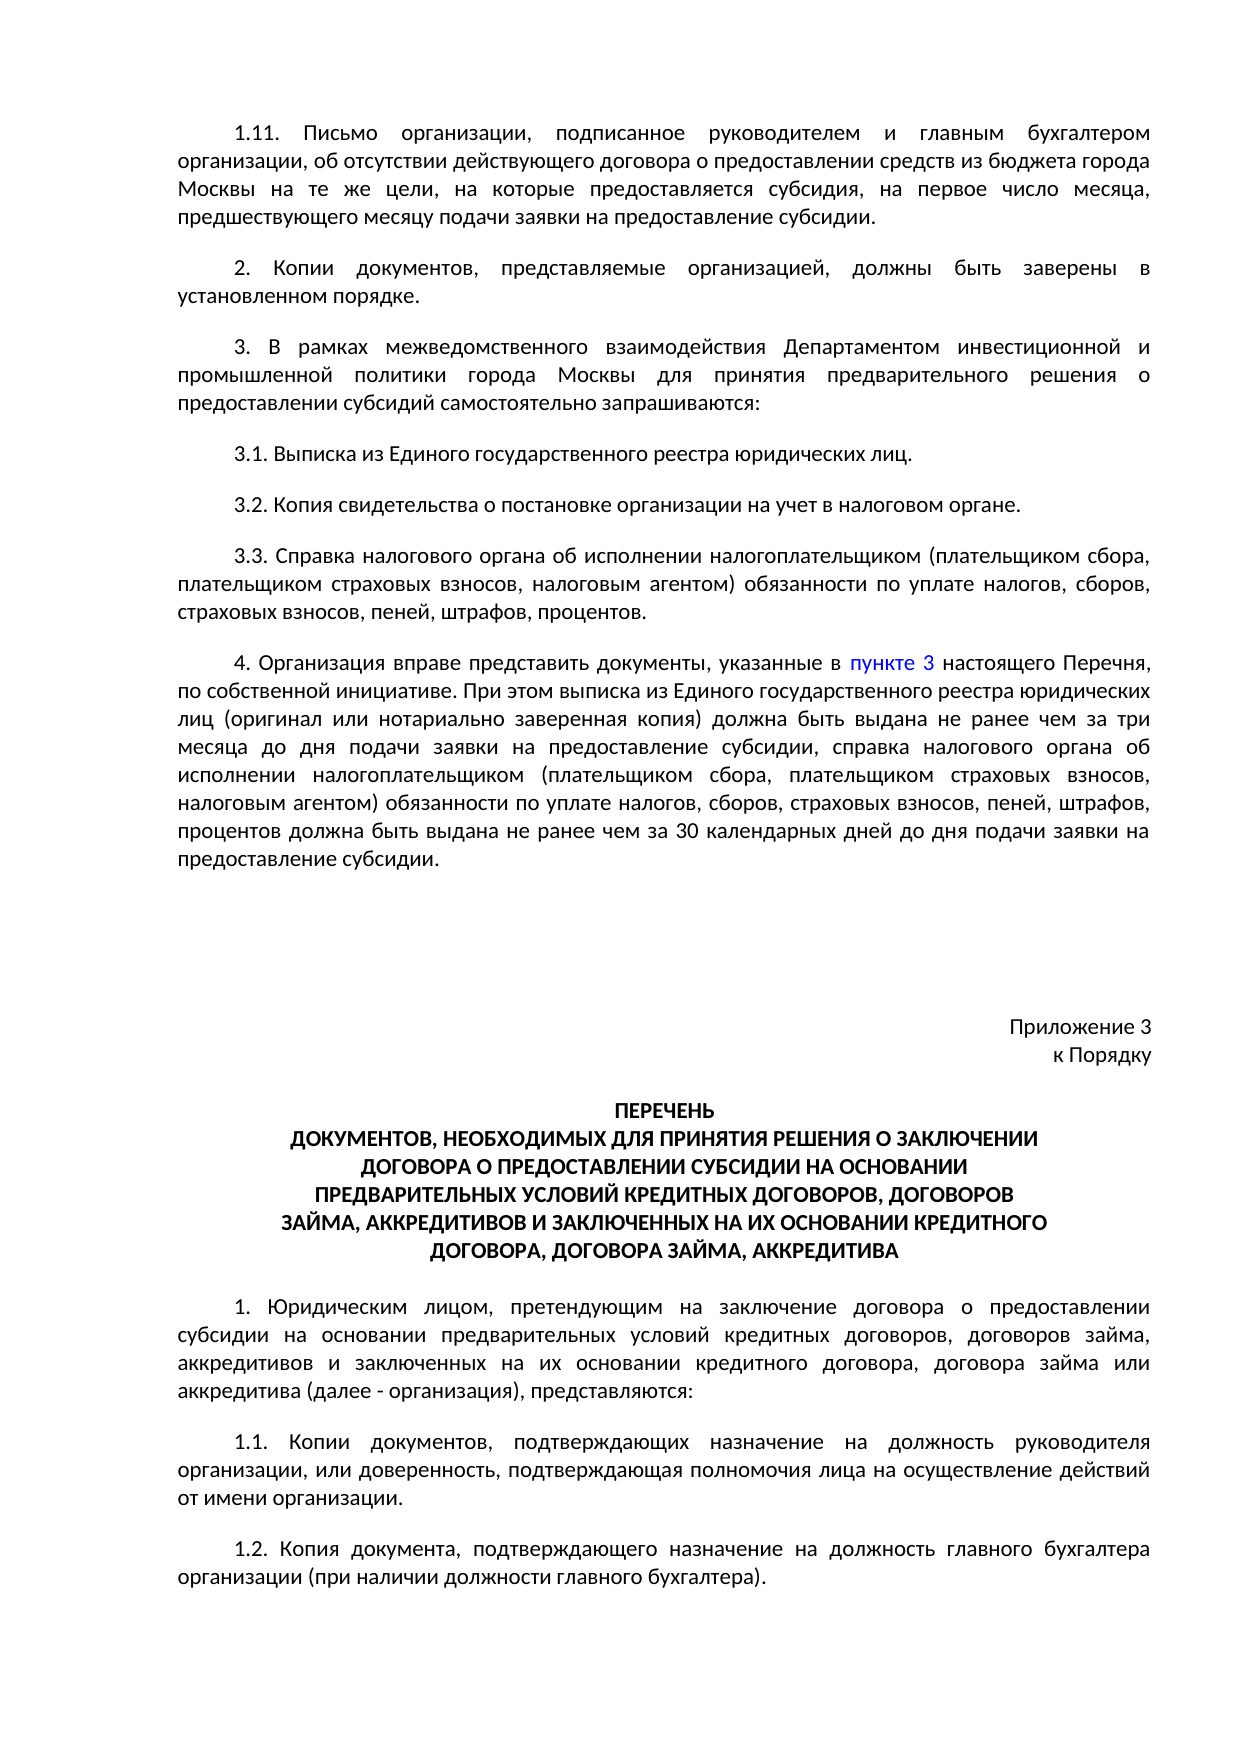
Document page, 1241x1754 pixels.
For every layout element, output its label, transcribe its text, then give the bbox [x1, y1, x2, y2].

title ЗАЙМА, АККРЕДИТИВОВ И ЗАКЛЮЧЕННЫХ НА ИХ ОСНОВАНИИ КРЕДИТНОГО [177, 1208, 1152, 1236]
title ДОКУМЕНТОВ, НЕОБХОДИМЫХ ДЛЯ ПРИНЯТИЯ РЕШЕНИЯ О ЗАКЛЮЧЕНИИ [177, 1124, 1152, 1152]
text Приложение 3 [177, 1012, 1152, 1040]
text 2. Копии документов, представляемые организацией, должны быть заверены в установленном порядке. [177, 253, 1152, 309]
text 1.2. Копия документа, подтверждающего назначение на должность главного бухгалтера организации (при наличии должности главного бухгалтера). [177, 1534, 1152, 1590]
text 3.2. Копия свидетельства о постановке организации на учет в налоговом органе. [177, 490, 1152, 518]
text 3.3. Справка налогового органа об исполнении налогоплательщиком (плательщиком сбора, плательщиком страховых взносов, налоговым агентом) обязанности по уплате налогов, сборов, страховых взносов, пеней, штрафов, процентов. [177, 541, 1152, 625]
text 1.1. Копии документов, подтверждающих назначение на должность руководителя организации, или доверенность, подтверждающая полномочия лица на осуществление действий от имени организации. [177, 1427, 1152, 1511]
text 4. Организация вправе представить документы, указанные в пункте 3 настоящего Перечня, по собственной инициативе. При этом выписка из Единого государственного реестра юридических лиц (оригинал или нотариально заверенная копия) должна быть выдана не ранее чем за три месяца до дня подачи заявки на предоставление субсидии, справка налогового органа об исполнении налогоплательщиком (плательщиком сбора, плательщиком страховых взносов, налоговым агентом) обязанности по уплате налогов, сборов, страховых взносов, пеней, штрафов, процентов должна быть выдана не ранее чем за 30 календарных дней до дня подачи заявки на предоставление субсидии. [177, 648, 1152, 872]
title ДОГОВОРА, ДОГОВОРА ЗАЙМА, АККРЕДИТИВА [177, 1236, 1152, 1264]
text 1.11. Письмо организации, подписанное руководителем и главным бухгалтером организации, об отсутствии действующего договора о предоставлении средств из бюджета города Москвы на те же цели, на которые предоставляется субсидия, на первое число месяца, предшествующего месяцу подачи заявки на предоставление субсидии. [177, 118, 1152, 230]
text 1. Юридическим лицом, претендующим на заключение договора о предоставлении субсидии на основании предварительных условий кредитных договоров, договоров займа, аккредитивов и заключенных на их основании кредитного договора, договора займа или аккредитива (далее - организация), представляются: [177, 1292, 1152, 1404]
text 3. В рамках межведомственного взаимодействия Департаментом инвестиционной и промышленной политики города Москвы для принятия предварительного решения о предоставлении субсидий самостоятельно запрашиваются: [177, 332, 1152, 416]
text 3.1. Выписка из Единого государственного реестра юридических лиц. [177, 439, 1152, 467]
title ПЕРЕЧЕНЬ [177, 1096, 1152, 1124]
title ДОГОВОРА О ПРЕДОСТАВЛЕНИИ СУБСИДИИ НА ОСНОВАНИИ [177, 1152, 1152, 1180]
title ПРЕДВАРИТЕЛЬНЫХ УСЛОВИЙ КРЕДИТНЫХ ДОГОВОРОВ, ДОГОВОРОВ [177, 1180, 1152, 1208]
text к Порядку [177, 1040, 1152, 1068]
